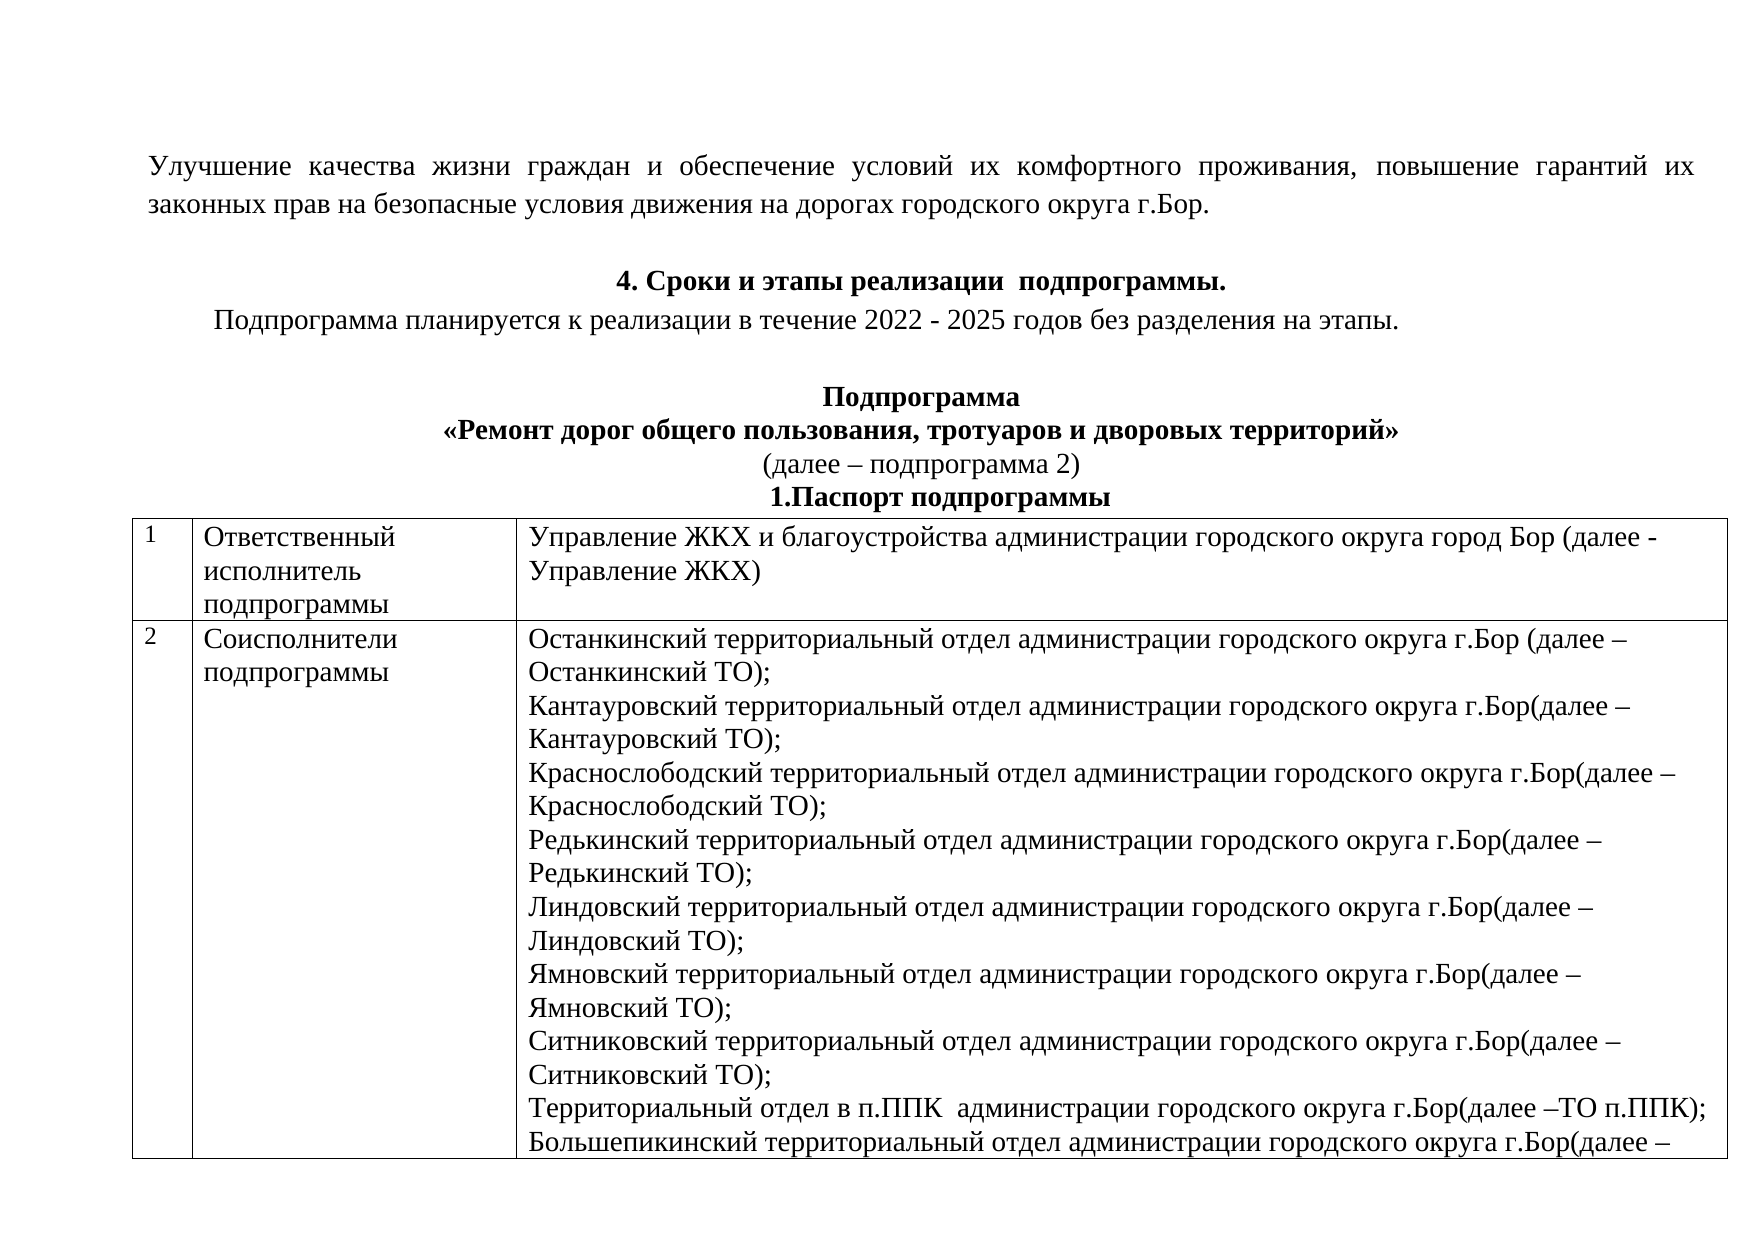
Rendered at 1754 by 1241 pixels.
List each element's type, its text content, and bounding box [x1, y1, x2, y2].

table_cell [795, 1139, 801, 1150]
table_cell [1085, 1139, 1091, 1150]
text 4. Сроки и этапы реализации подпрограммы. [148, 263, 1695, 297]
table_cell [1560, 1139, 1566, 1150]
text Подпрограмма планируется к реализации в течение 2022 - 2025 годов без разделения на этапы. [148, 302, 1695, 335]
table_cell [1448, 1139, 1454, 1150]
text Улучшение качества жизни граждан и обеспечение условий их комфортного проживания, повышение гарантий их законных прав на безопасные условия движения на дорогах городского округа г.Бор. [148, 148, 1695, 220]
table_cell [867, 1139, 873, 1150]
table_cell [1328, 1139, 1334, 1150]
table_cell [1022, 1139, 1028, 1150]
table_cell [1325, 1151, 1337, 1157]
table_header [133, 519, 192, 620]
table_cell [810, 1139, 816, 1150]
text Подпрограмма [148, 379, 1695, 412]
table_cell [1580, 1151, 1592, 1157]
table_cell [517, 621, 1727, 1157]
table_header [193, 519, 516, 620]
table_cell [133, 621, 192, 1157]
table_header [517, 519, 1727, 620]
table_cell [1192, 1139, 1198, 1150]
text «Ремонт дорог общего пользования, тротуаров и дворовых территорий» [148, 412, 1695, 446]
text 1.Паспорт подпрограммы [185, 479, 1695, 513]
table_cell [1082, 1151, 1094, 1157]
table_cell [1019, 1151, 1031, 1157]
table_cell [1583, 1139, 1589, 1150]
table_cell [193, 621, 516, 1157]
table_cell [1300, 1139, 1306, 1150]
text (далее – подпрограмма 2) [148, 446, 1695, 479]
